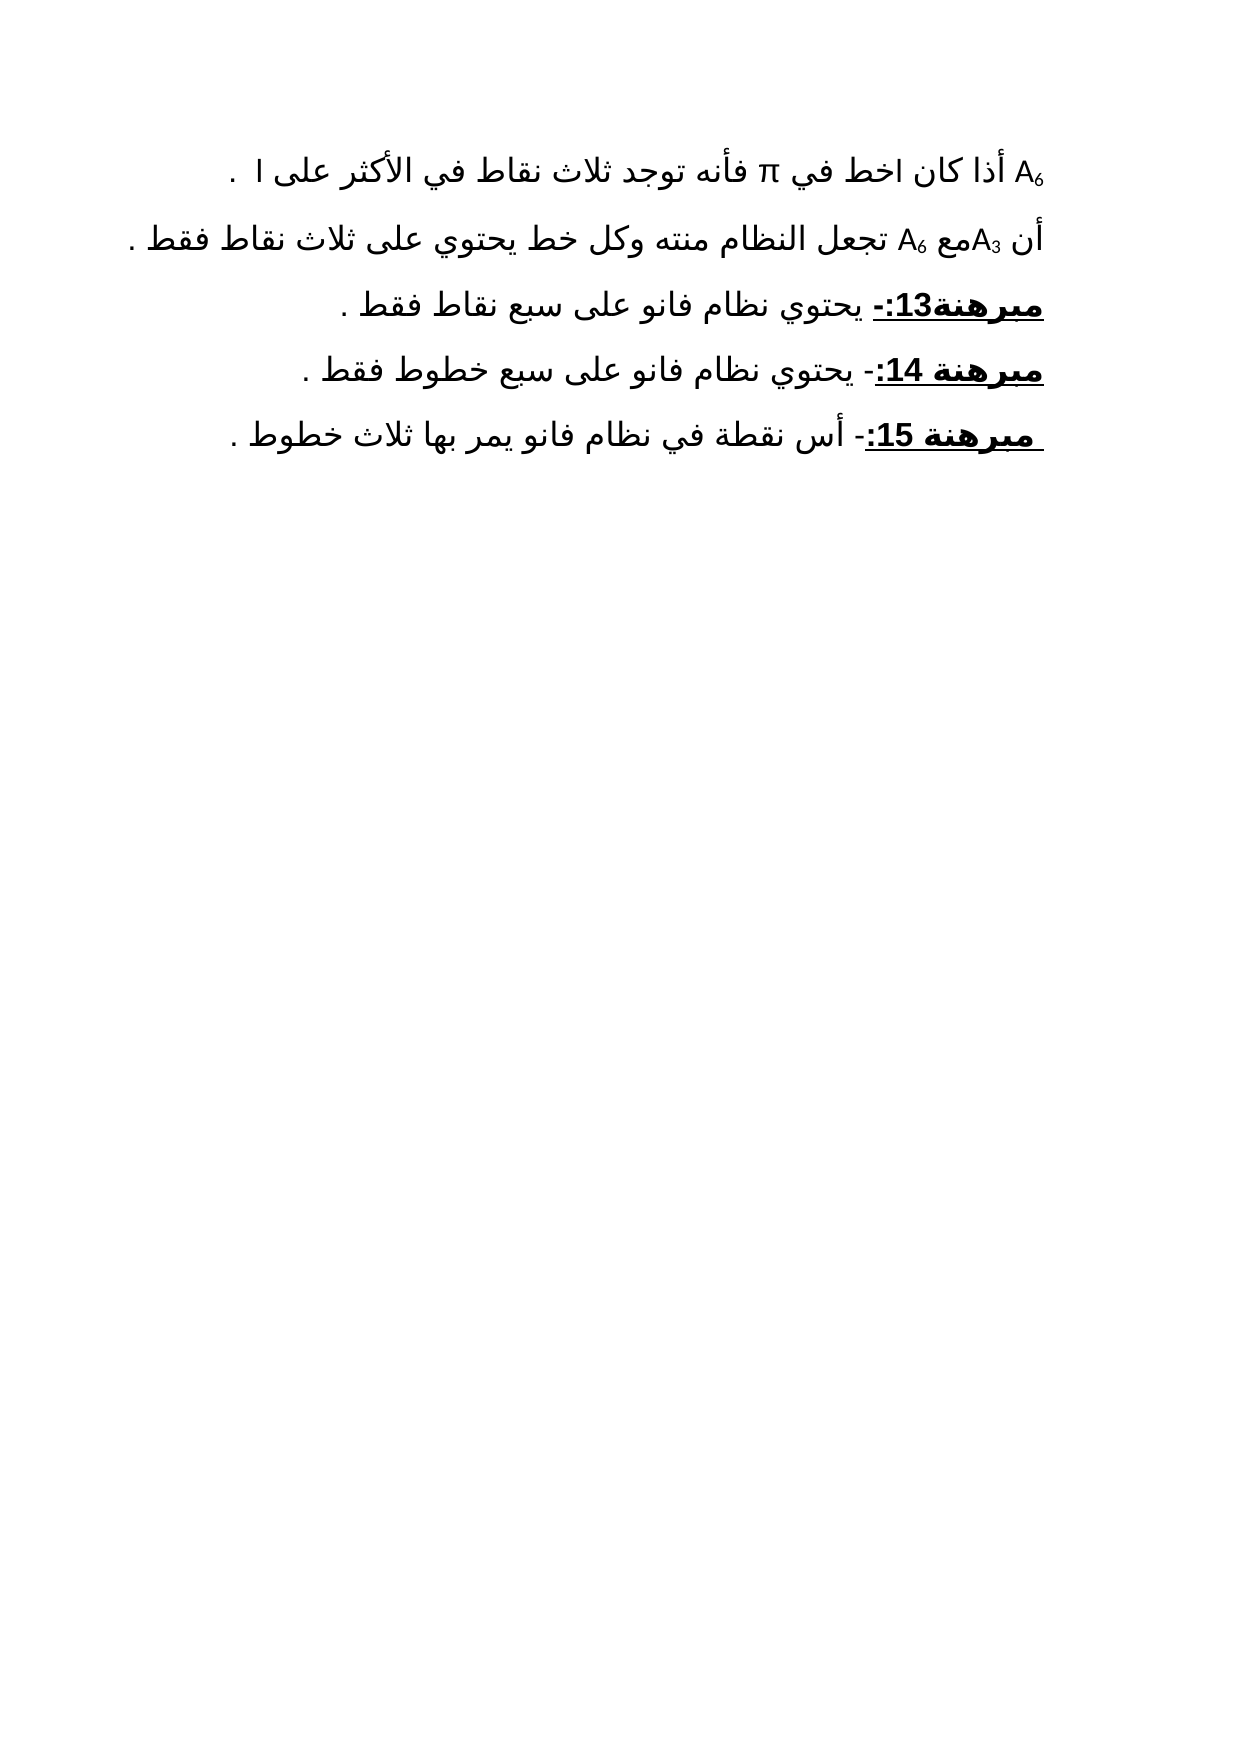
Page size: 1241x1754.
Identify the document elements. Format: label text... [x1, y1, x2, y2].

text مبرهنة 15:- أس نقطة في نظام فانو يمر بها ثلاث خطوط . [84, 415, 1044, 454]
text أن A3مع A6 تجعل النظام منته وكل خط يحتوي على ثلاث نقاط فقط . [84, 218, 1044, 258]
text مبرهنة 14:- يحتوي نظام فانو على سبع خطوط فقط . [84, 350, 1044, 389]
text مبرهنة13:- يحتوي نظام فانو على سبع نقاط فقط . [84, 285, 1044, 324]
text A6 أذا كان lخط في π فأنه توجد ثلاث نقاط في الأكثر على l . [84, 150, 1044, 191]
